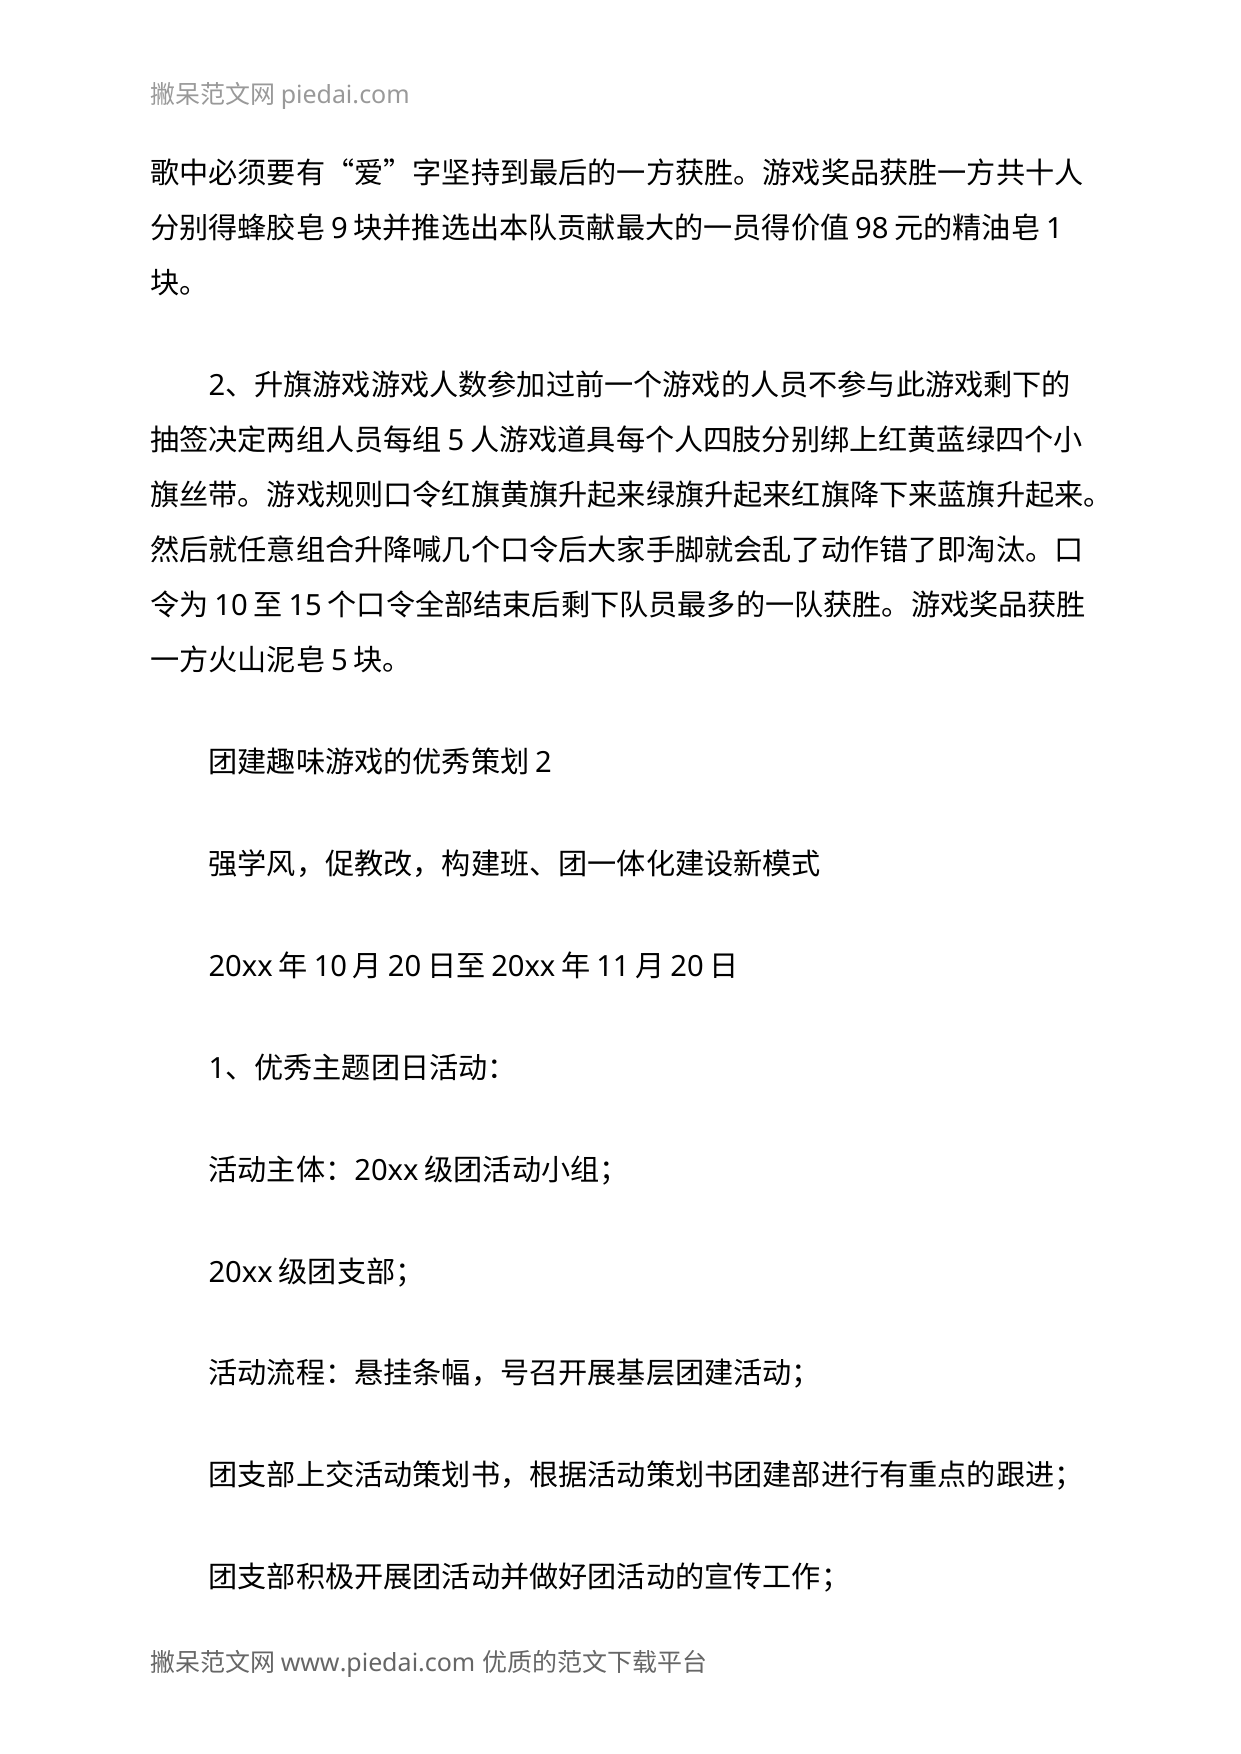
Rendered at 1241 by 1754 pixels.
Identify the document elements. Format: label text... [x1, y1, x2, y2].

text 强学风，促教改，构建班、团一体化建设新模式 [150, 840, 1090, 883]
text 1、优秀主题团日活动： [150, 1044, 1090, 1087]
text 团支部上交活动策划书，根据活动策划书团建部进行有重点的跟进； [150, 1452, 1090, 1494]
text 活动主体：20xx级团活动小组； [150, 1146, 1090, 1188]
text 活动流程：悬挂条幅，号召开展基层团建活动； [150, 1350, 1090, 1392]
text 团建趣味游戏的优秀策划2 [150, 738, 1090, 781]
text 2、升旗游戏游戏人数参加过前一个游戏的人员不参与此游戏剩下的抽签决定两组人员每组5人游戏道具每个人四肢分别绑上红黄蓝绿四个小旗丝带。游戏规则口令红旗黄旗升起来绿旗升起来红旗降下来蓝旗升起来。然后就任意组合升降喊几个口令后大家手脚就会乱了动作错了即淘汰。口令为10至15个口令全部结束后剩下队员最多的一队获胜。游戏奖品获胜一方火山泥皂5块。 [150, 362, 1090, 679]
text 20xx级团支部； [150, 1248, 1090, 1291]
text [150, 150, 1090, 302]
text 团支部积极开展团活动并做好团活动的宣传工作； [150, 1554, 1090, 1596]
text 20xx年10月20日至20xx年11月20日 [150, 942, 1090, 984]
